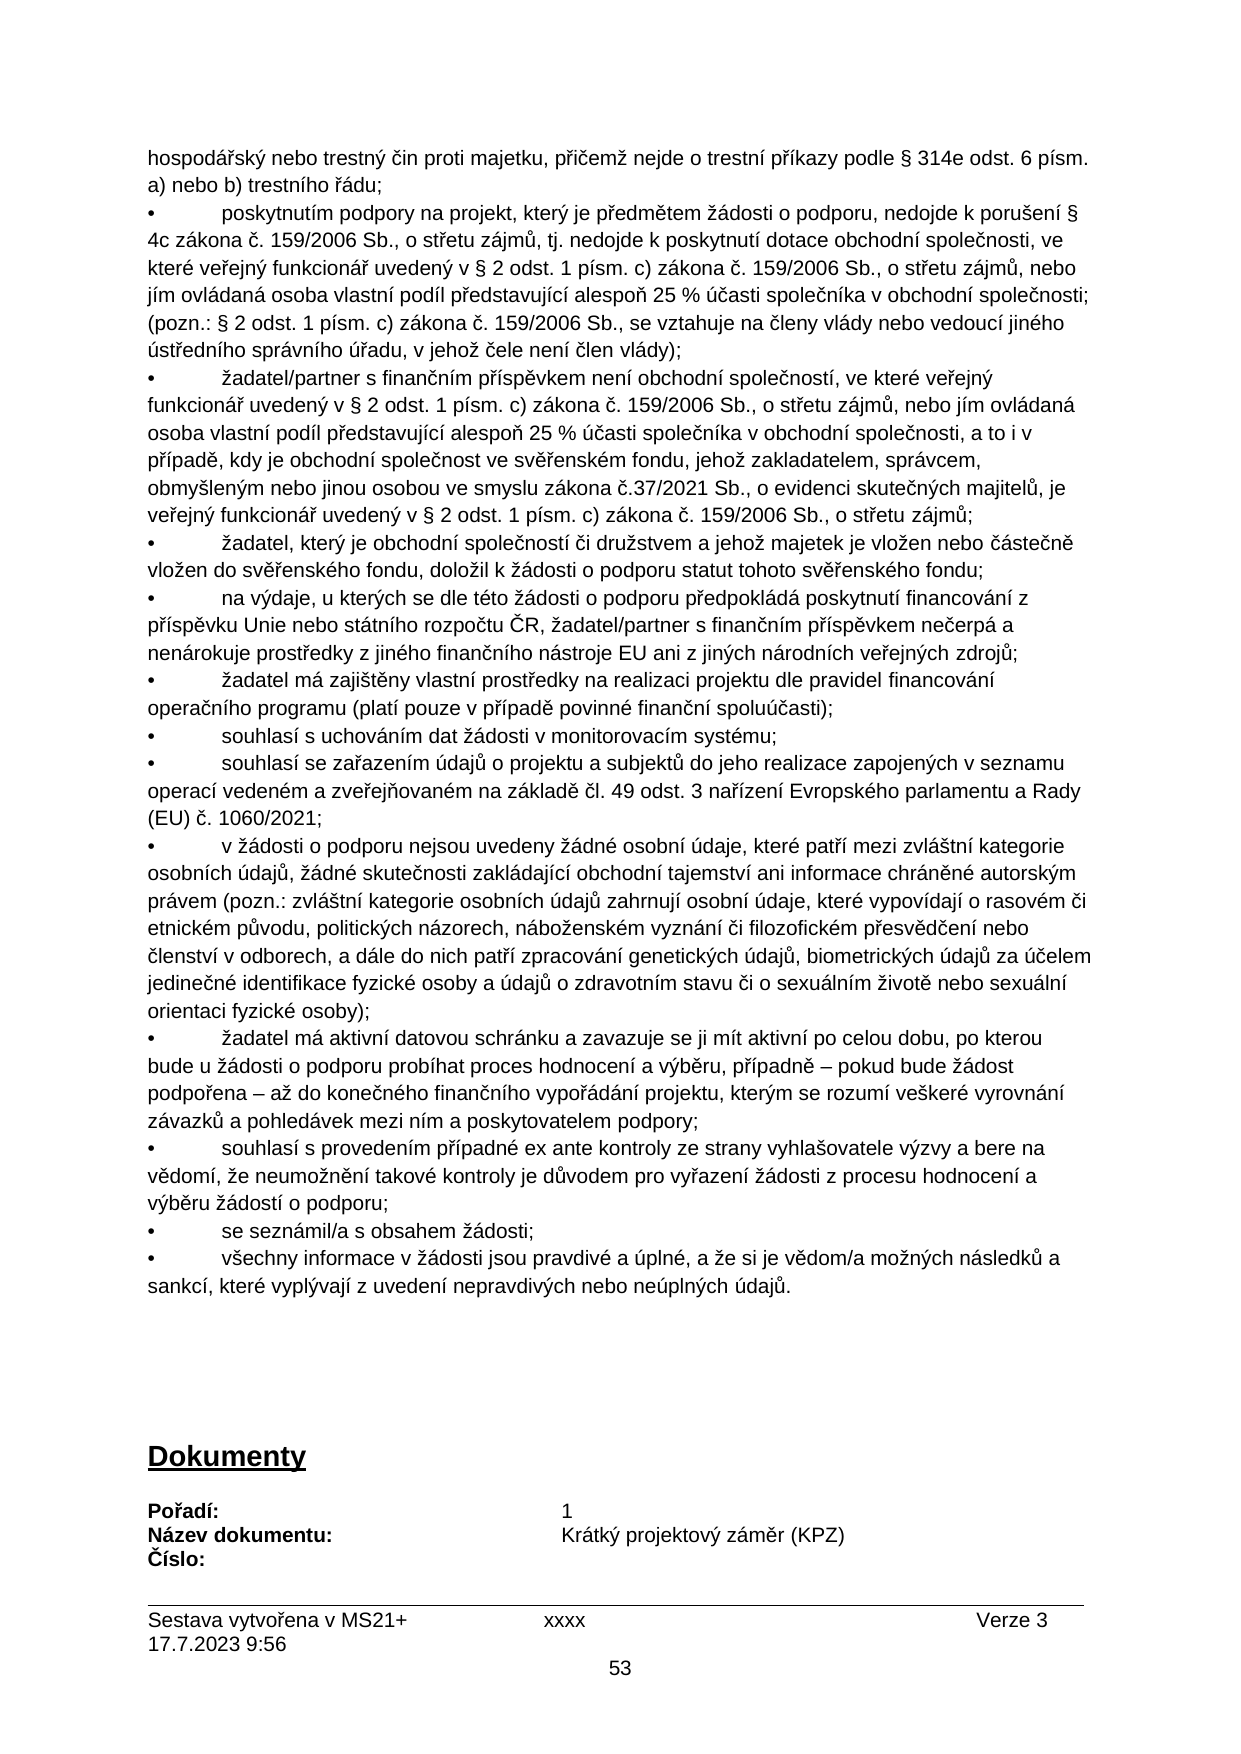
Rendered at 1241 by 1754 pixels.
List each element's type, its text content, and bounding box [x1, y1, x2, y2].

text operačního programu (platí pouze v případě povinné finanční spoluúčasti); [147, 696, 1167, 720]
list všechny informace v žádosti jsou pravdivé a úplné, a že si je vědom/a možných následků a sankcí, které vyplývají z uvedení nepravdivých nebo neúplných údajů. [147, 1246, 1061, 1297]
subtitle Dokumenty [147, 1439, 1167, 1473]
text hospodářský nebo trestný čin proti majetku, přičemž nejde o trestní příkazy podle § 314e odst. 6 písm. [147, 146, 1167, 170]
list žadatel má aktivní datovou schránku a zavazuje se ji mít aktivní po celou dobu, po kterou bude u žádosti o podporu probíhat proces hodnocení a výběru, případně – pokud bude žádost podpořena – až do konečného finančního vypořádání projektu, kterým se rozumí veškeré vyrovnání závazků a pohledávek mezi ním a poskytovatelem podpory; [147, 1026, 1066, 1132]
list se seznámil/a s obsahem žádosti; [147, 1218, 1167, 1242]
list souhlasí s provedením případné ex ante kontroly ze strany vyhlašovatele výzvy a bere na vědomí, že neumožnění takové kontroly je důvodem pro vyřazení žádosti z procesu hodnocení a výběru žádostí o podporu; [147, 1136, 1046, 1215]
list v žádosti o podporu nejsou uvedeny žádné osobní údaje, které patří mezi zvláštní kategorie osobních údajů, žádné skutečnosti zakládající obchodní tajemství ani informace chráněné autorským právem (pozn.: zvláštní kategorie osobních údajů zahrnují osobní údaje, které vypovídají o rasovém či etnickém původu, politických názorech, náboženském vyznání či filozofickém přesvědčení nebo členství v odborech, a dále do nich patří zpracování genetických údajů, biometrických údajů za účelem jedinečné identifikace fyzické osoby a údajů o zdravotním stavu či o sexuálním životě nebo sexuální orientaci fyzické osoby); [147, 833, 1093, 1022]
list na výdaje, u kterých se dle této žádosti o podporu předpokládá poskytnutí financování z příspěvku Unie nebo státního rozpočtu ČR, žadatel/partner s finančním příspěvkem nečerpá a nenárokuje prostředky z jiného finančního nástroje EU ani z jiných národních veřejných zdrojů; [147, 586, 1030, 665]
list souhlasí se zařazením údajů o projektu a subjektů do jeho realizace zapojených v seznamu operací vedeném a zveřejňovaném na základě čl. 49 odst. 3 nařízení Evropského parlamentu a Rady (EU) č. 1060/2021; [147, 751, 1082, 830]
text Název dokumentu: Krátký projektový záměr (KPZ) [147, 1522, 1167, 1546]
list žadatel/partner s finančním příspěvkem není obchodní společností, ve které veřejný funkcionář uvedený v § 2 odst. 1 písm. c) zákona č. 159/2006 Sb., o střetu zájmů, nebo jím ovládaná osoba vlastní podíl představující alespoň 25 % účasti společníka v obchodní společnosti, a to i v případě, kdy je obchodní společnost ve svěřenském fondu, jehož zakladatelem, správcem, obmyšleným nebo jinou osobou ve smyslu zákona č.37/2021 Sb., o evidenci skutečných majitelů, je veřejný funkcionář uvedený v § 2 odst. 1 písm. c) zákona č. 159/2006 Sb., o střetu zájmů; [147, 366, 1077, 527]
list žadatel, který je obchodní společností či družstvem a jehož majetek je vložen nebo částečně [147, 531, 1167, 555]
text vložen do svěřenského fondu, doložil k žádosti o podporu statut tohoto svěřenského fondu; [147, 558, 1167, 582]
text a) nebo b) trestního řádu; [147, 173, 1167, 197]
list poskytnutím podpory na projekt, který je předmětem žádosti o podporu, nedojde k porušení § 4c zákona č. 159/2006 Sb., o střetu zájmů, tj. nedojde k poskytnutí dotace obchodní společnosti, ve které veřejný funkcionář uvedený v § 2 odst. 1 písm. c) zákona č. 159/2006 Sb., o střetu zájmů, nebo jím ovládaná osoba vlastní podíl představující alespoň 25 % účasti společníka v obchodní společnosti; (pozn.: § 2 odst. 1 písm. c) zákona č. 159/2006 Sb., se vztahuje na členy vlády nebo vedoucí jiného ústředního správního úřadu, v jehož čele není člen vlády); [147, 201, 1090, 362]
subtitle Pořadí: 1 [147, 1498, 1167, 1522]
list souhlasí s uchováním dat žádosti v monitorovacím systému; [147, 723, 1167, 747]
list žadatel má zajištěny vlastní prostředky na realizaci projektu dle pravidel financování [147, 668, 1167, 692]
subtitle Číslo: [147, 1546, 1167, 1570]
